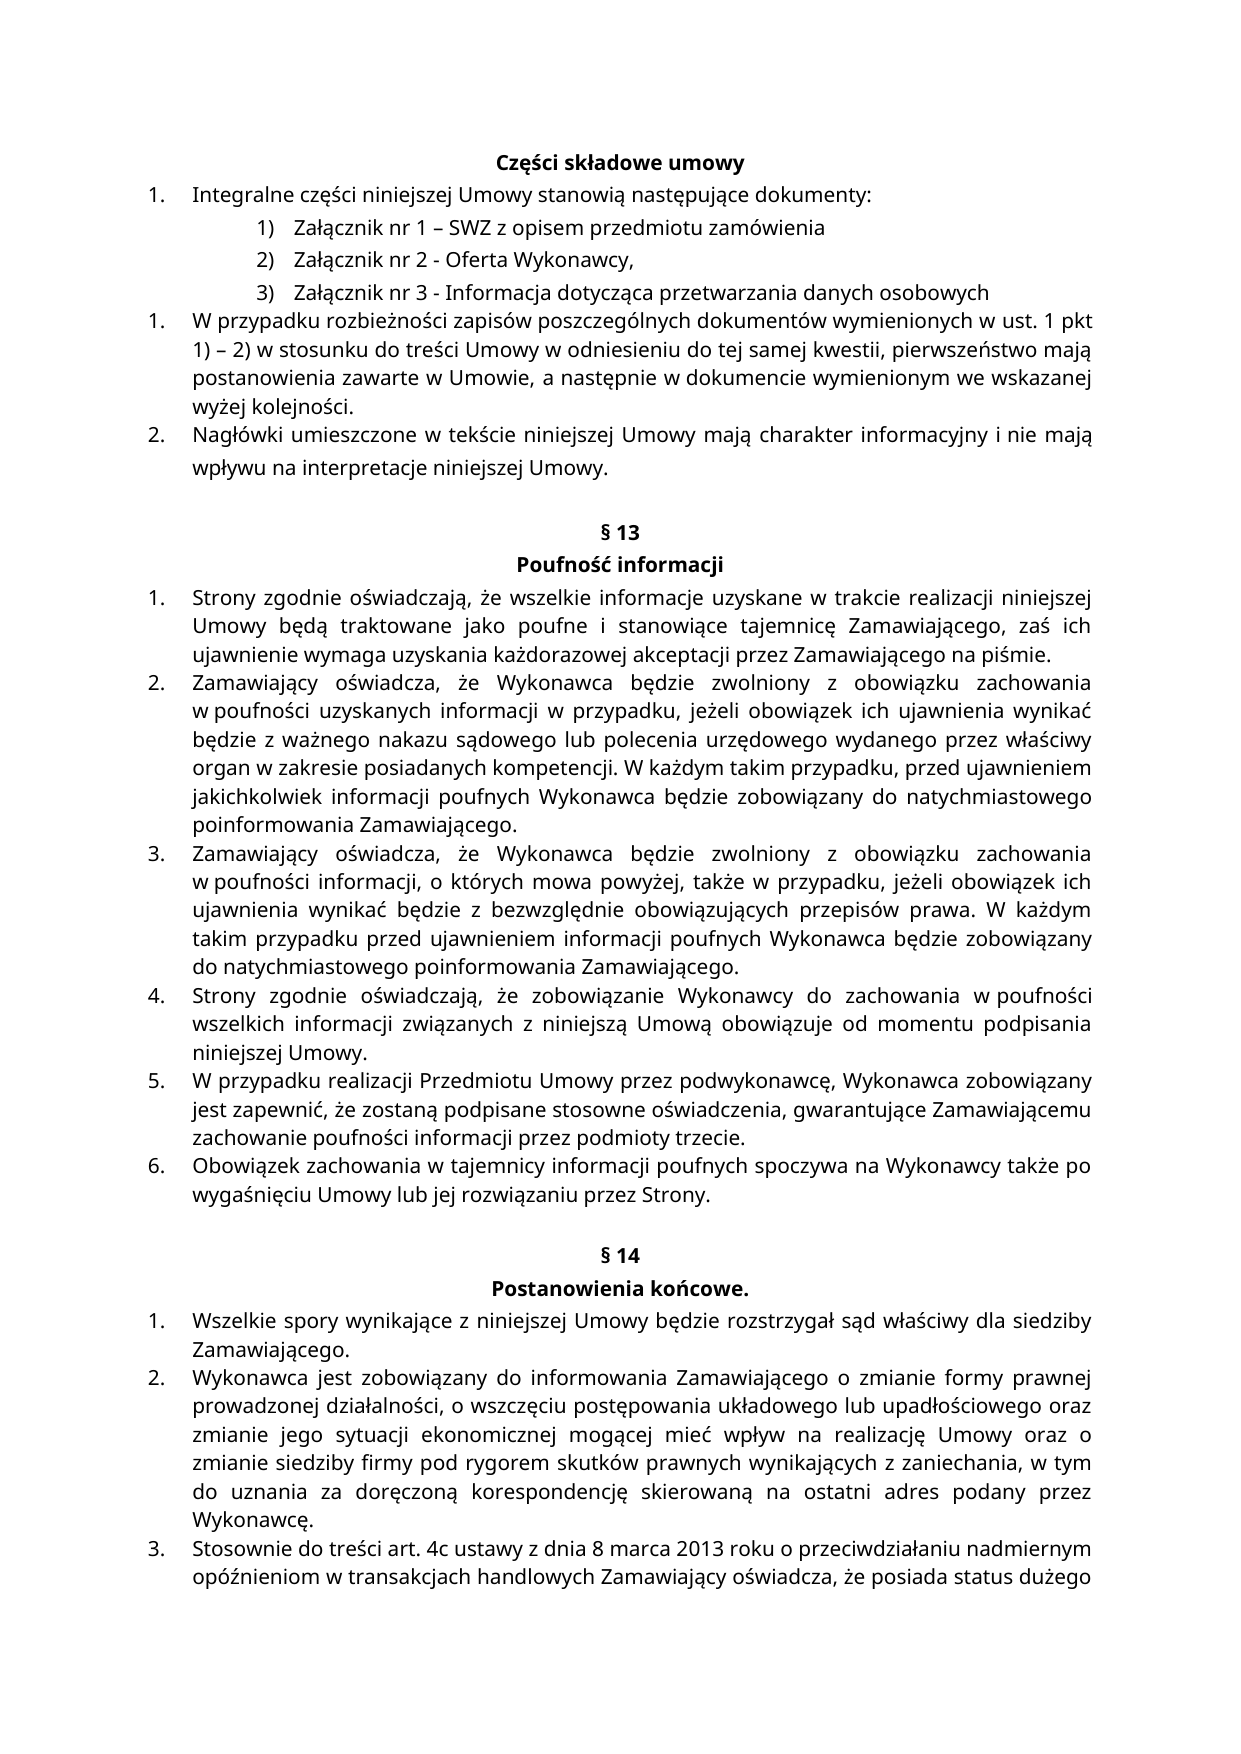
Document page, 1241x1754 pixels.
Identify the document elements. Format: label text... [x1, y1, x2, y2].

text Części składowe umowy [148, 148, 1093, 176]
text § 13 [148, 518, 1093, 546]
list Zamawiający oświadcza, że Wykonawca będzie zwolniony z obowiązku zachowania w poufności uzyskanych informacji w przypadku, jeżeli obowiązek ich ujawnienia wynikać będzie z ważnego nakazu sądowego lub polecenia urzędowego wydanego przez właściwy organ w zakresie posiadanych kompetencji. W każdym takim przypadku, przed ujawnieniem jakichkolwiek informacji poufnych Wykonawca będzie zobowiązany do natychmiastowego poinformowania Zamawiającego. [148, 668, 1093, 839]
list Wykonawca jest zobowiązany do informowania Zamawiającego o zmianie formy prawnej prowadzonej działalności, o wszczęciu postępowania układowego lub upadłościowego oraz zmianie jego sytuacji ekonomicznej mogącej mieć wpływ na realizację Umowy oraz o zmianie siedziby firmy pod rygorem skutków prawnych wynikających z zaniechania, w tym do uznania za doręczoną korespondencję skierowaną na ostatni adres podany przez Wykonawcę. [148, 1363, 1093, 1534]
text § 14 [148, 1241, 1093, 1269]
list Zamawiający oświadcza, że Wykonawca będzie zwolniony z obowiązku zachowania w poufności informacji, o których mowa powyżej, także w przypadku, jeżeli obowiązek ich ujawnienia wynikać będzie z bezwzględnie obowiązujących przepisów prawa. W każdym takim przypadku przed ujawnieniem informacji poufnych Wykonawca będzie zobowiązany do natychmiastowego poinformowania Zamawiającego. [148, 839, 1093, 981]
list Załącznik nr 3 - Informacja dotycząca przetwarzania danych osobowych [256, 278, 1093, 306]
list Nagłówki umieszczone w tekście niniejszej Umowy mają charakter informacyjny i nie mają wpływu na interpretacje niniejszej Umowy. [148, 420, 1093, 481]
list W przypadku realizacji Przedmiotu Umowy przez podwykonawcę, Wykonawca zobowiązany jest zapewnić, że zostaną podpisane stosowne oświadczenia, gwarantujące Zamawiającemu zachowanie poufności informacji przez podmioty trzecie. [148, 1066, 1093, 1152]
list Załącznik nr 1 – SWZ z opisem przedmiotu zamówienia [256, 213, 1093, 241]
list Strony zgodnie oświadczają, że zobowiązanie Wykonawcy do zachowania w poufności wszelkich informacji związanych z niniejszą Umową obowiązuje od momentu podpisania niniejszej Umowy. [148, 981, 1093, 1066]
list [148, 1534, 1093, 1591]
list Obowiązek zachowania w tajemnicy informacji poufnych spoczywa na Wykonawcy także po wygaśnięciu Umowy lub jej rozwiązaniu przez Strony. [148, 1152, 1093, 1208]
list Strony zgodnie oświadczają, że wszelkie informacje uzyskane w trakcie realizacji niniejszej Umowy będą traktowane jako poufne i stanowiące tajemnicę Zamawiającego, zaś ich ujawnienie wymaga uzyskania każdorazowej akceptacji przez Zamawiającego na piśmie. [148, 583, 1093, 668]
list Załącznik nr 2 - Oferta Wykonawcy, [256, 245, 1093, 274]
text Poufność informacji [148, 550, 1093, 579]
list W przypadku rozbieżności zapisów poszczególnych dokumentów wymienionych w ust. 1 pkt 1) – 2) w stosunku do treści Umowy w odniesieniu do tej samej kwestii, pierwszeństwo mają postanowienia zawarte w Umowie, a następnie w dokumencie wymienionym we wskazanej wyżej kolejności. [148, 306, 1093, 420]
list Integralne części niniejszej Umowy stanowią następujące dokumenty: [148, 180, 1093, 209]
text Postanowienia końcowe. [148, 1274, 1093, 1302]
list Wszelkie spory wynikające z niniejszej Umowy będzie rozstrzygał sąd właściwy dla siedziby Zamawiającego. [148, 1306, 1093, 1363]
